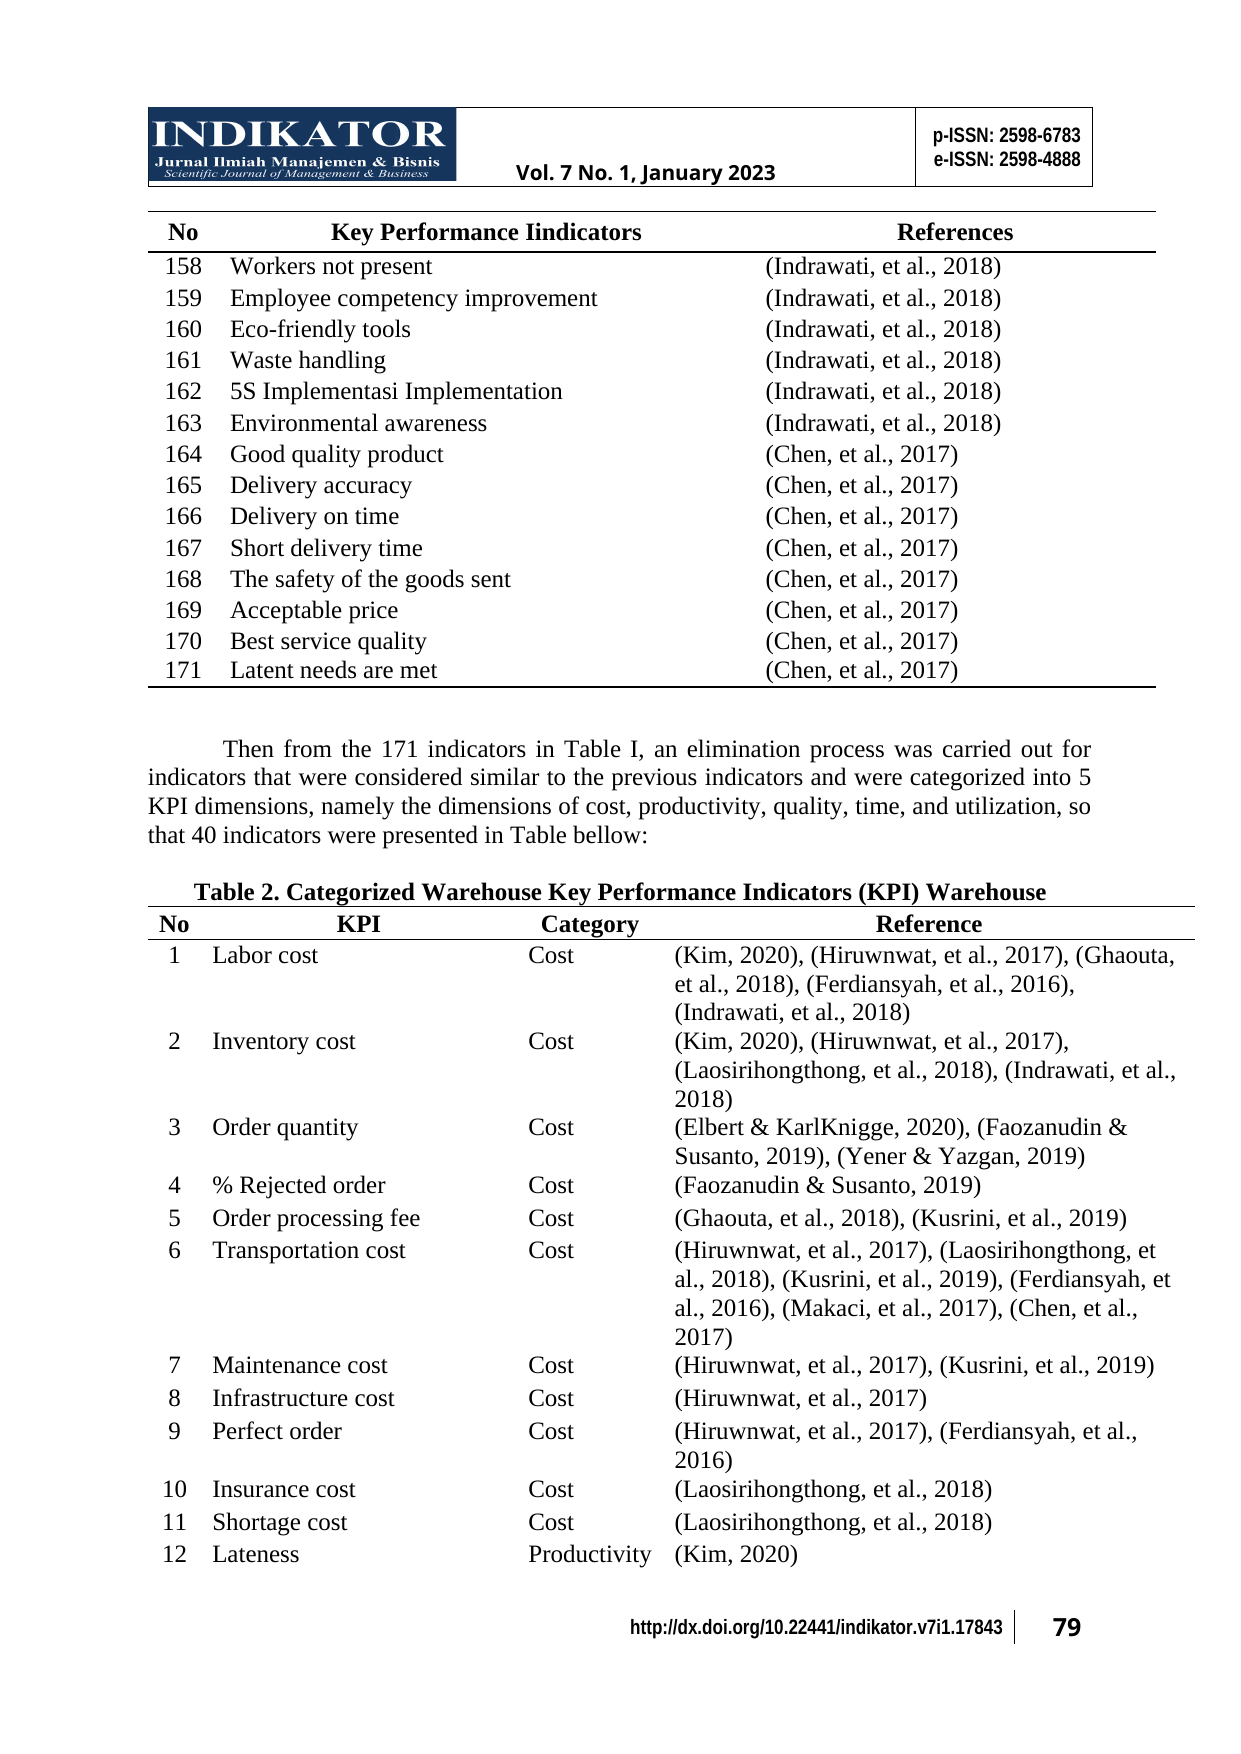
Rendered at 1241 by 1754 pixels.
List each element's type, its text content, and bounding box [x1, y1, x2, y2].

table_cell 167 [148, 533, 218, 564]
table_cell (Kim, 2020), (Hiruwnwat, et al., 2017), (Laosirihongthong, et al., 2018), (Indrawati, et al., 2018) [663, 1026, 1195, 1112]
table_header KPI [201, 907, 517, 939]
table_cell 10 [148, 1474, 201, 1507]
table_cell Lateness [201, 1539, 517, 1572]
table_header No [148, 212, 218, 251]
table_cell Order processing fee [201, 1203, 517, 1236]
table_cell Productivity [517, 1539, 663, 1572]
table_cell Acceptable price [219, 595, 754, 626]
table_cell 5S Implementasi Implementation [219, 376, 754, 408]
table_cell (Chen, et al., 2017) [754, 564, 1156, 595]
text Table 2. Categorized Warehouse Key Performance Indicators (KPI) Warehouse [148, 877, 1092, 906]
table_cell Shortage cost [201, 1507, 517, 1539]
table_cell (Chen, et al., 2017) [754, 533, 1156, 564]
table_header Category [517, 907, 663, 939]
table_cell Cost [517, 1113, 663, 1170]
table_cell 5 [148, 1203, 201, 1236]
table_cell 3 [148, 1113, 201, 1170]
table_cell (Indrawati, et al., 2018) [754, 283, 1156, 314]
table_header References [754, 212, 1156, 251]
table_cell 158 [148, 253, 218, 283]
table_cell (Chen, et al., 2017) [754, 439, 1156, 470]
table_cell 163 [148, 408, 218, 439]
table_cell Maintenance cost [201, 1351, 517, 1383]
table_cell 4 [148, 1170, 201, 1203]
table_cell Delivery on time [219, 501, 754, 533]
table_cell Cost [517, 940, 663, 1026]
table_cell Cost [517, 1351, 663, 1383]
table_cell (Kim, 2020), (Hiruwnwat, et al., 2017), (Ghaouta, et al., 2018), (Ferdiansyah, et al., 2016), (Indrawati, et al., 2018) [663, 940, 1195, 1026]
table_cell % Rejected order [201, 1170, 517, 1203]
table_cell 166 [148, 501, 218, 533]
table_cell 164 [148, 439, 218, 470]
table_cell 9 [148, 1416, 201, 1474]
table_cell (Hiruwnwat, et al., 2017), (Ferdiansyah, et al., 2016) [663, 1416, 1195, 1474]
table_cell 159 [148, 283, 218, 314]
table_cell Infrastructure cost [201, 1384, 517, 1416]
picture [148, 107, 457, 181]
table_cell Cost [517, 1507, 663, 1539]
table_cell 162 [148, 376, 218, 408]
table_cell 1 [148, 940, 201, 1026]
table_cell (Indrawati, et al., 2018) [754, 253, 1156, 283]
table_cell Labor cost [201, 940, 517, 1026]
table_cell 11 [148, 1507, 201, 1539]
table_cell (Indrawati, et al., 2018) [754, 345, 1156, 376]
table_header Key Performance Iindicators [219, 212, 754, 251]
table_cell (Hiruwnwat, et al., 2017), (Kusrini, et al., 2019) [663, 1351, 1195, 1383]
table_cell Delivery accuracy [219, 470, 754, 501]
table_cell (Chen, et al., 2017) [754, 655, 1156, 686]
text Then from the 171 indicators in Table I, an elimination process was carried out for indicators that were considered similar to the previous indicators and were categorized into 5 KPI dimensions, namely the dimensions of cost, productivity, quality, time, and utilization, so that 40 indicators were presented in Table bellow: [148, 734, 1092, 849]
table_cell (Indrawati, et al., 2018) [754, 314, 1156, 345]
table_cell Latent needs are met [219, 655, 754, 686]
table_cell Cost [517, 1170, 663, 1203]
table_cell 168 [148, 564, 218, 595]
table_cell (Kim, 2020) [663, 1539, 1195, 1572]
table_cell Perfect order [201, 1416, 517, 1474]
table_cell 7 [148, 1351, 201, 1383]
table_cell 171 [148, 655, 218, 686]
table_cell The safety of the goods sent [219, 564, 754, 595]
table_cell 161 [148, 345, 218, 376]
table_cell Cost [517, 1416, 663, 1474]
table_cell 8 [148, 1384, 201, 1416]
table_cell (Laosirihongthong, et al., 2018) [663, 1507, 1195, 1539]
table_cell (Hiruwnwat, et al., 2017), (Laosirihongthong, et al., 2018), (Kusrini, et al., 2019), (Ferdiansyah, et al., 2016), (Makaci, et al., 2017), (Chen, et al., 2017) [663, 1236, 1195, 1351]
table_cell (Ghaouta, et al., 2018), (Kusrini, et al., 2019) [663, 1203, 1195, 1236]
table_cell Waste handling [219, 345, 754, 376]
table_cell Workers not present [219, 253, 754, 283]
table_cell (Laosirihongthong, et al., 2018) [663, 1474, 1195, 1507]
table_cell Cost [517, 1384, 663, 1416]
table_cell Good quality product [219, 439, 754, 470]
table_cell (Faozanudin & Susanto, 2019) [663, 1170, 1195, 1203]
table_cell Insurance cost [201, 1474, 517, 1507]
table_cell (Chen, et al., 2017) [754, 595, 1156, 626]
table_cell (Chen, et al., 2017) [754, 501, 1156, 533]
table_cell Best service quality [219, 626, 754, 655]
table_cell (Hiruwnwat, et al., 2017) [663, 1384, 1195, 1416]
table_cell Order quantity [201, 1113, 517, 1170]
table_cell 2 [148, 1026, 201, 1112]
table_cell Cost [517, 1026, 663, 1112]
table_cell Cost [517, 1203, 663, 1236]
table_cell 12 [148, 1539, 201, 1572]
table_cell Employee competency improvement [219, 283, 754, 314]
table_cell 170 [148, 626, 218, 655]
table_cell (Indrawati, et al., 2018) [754, 408, 1156, 439]
table_cell 169 [148, 595, 218, 626]
table_cell (Chen, et al., 2017) [754, 626, 1156, 655]
table_cell Cost [517, 1474, 663, 1507]
table_cell (Indrawati, et al., 2018) [754, 376, 1156, 408]
table_cell Environmental awareness [219, 408, 754, 439]
table_cell (Chen, et al., 2017) [754, 470, 1156, 501]
table_cell Eco-friendly tools [219, 314, 754, 345]
table_cell 6 [148, 1236, 201, 1351]
table_header Reference [663, 907, 1195, 939]
table_cell 165 [148, 470, 218, 501]
table_cell Short delivery time [219, 533, 754, 564]
table_cell Cost [517, 1236, 663, 1351]
table_cell Inventory cost [201, 1026, 517, 1112]
table_cell (Elbert & KarlKnigge, 2020), (Faozanudin & Susanto, 2019), (Yener & Yazgan, 2019) [663, 1113, 1195, 1170]
table_header No [148, 907, 201, 939]
table_cell Transportation cost [201, 1236, 517, 1351]
table_cell 160 [148, 314, 218, 345]
